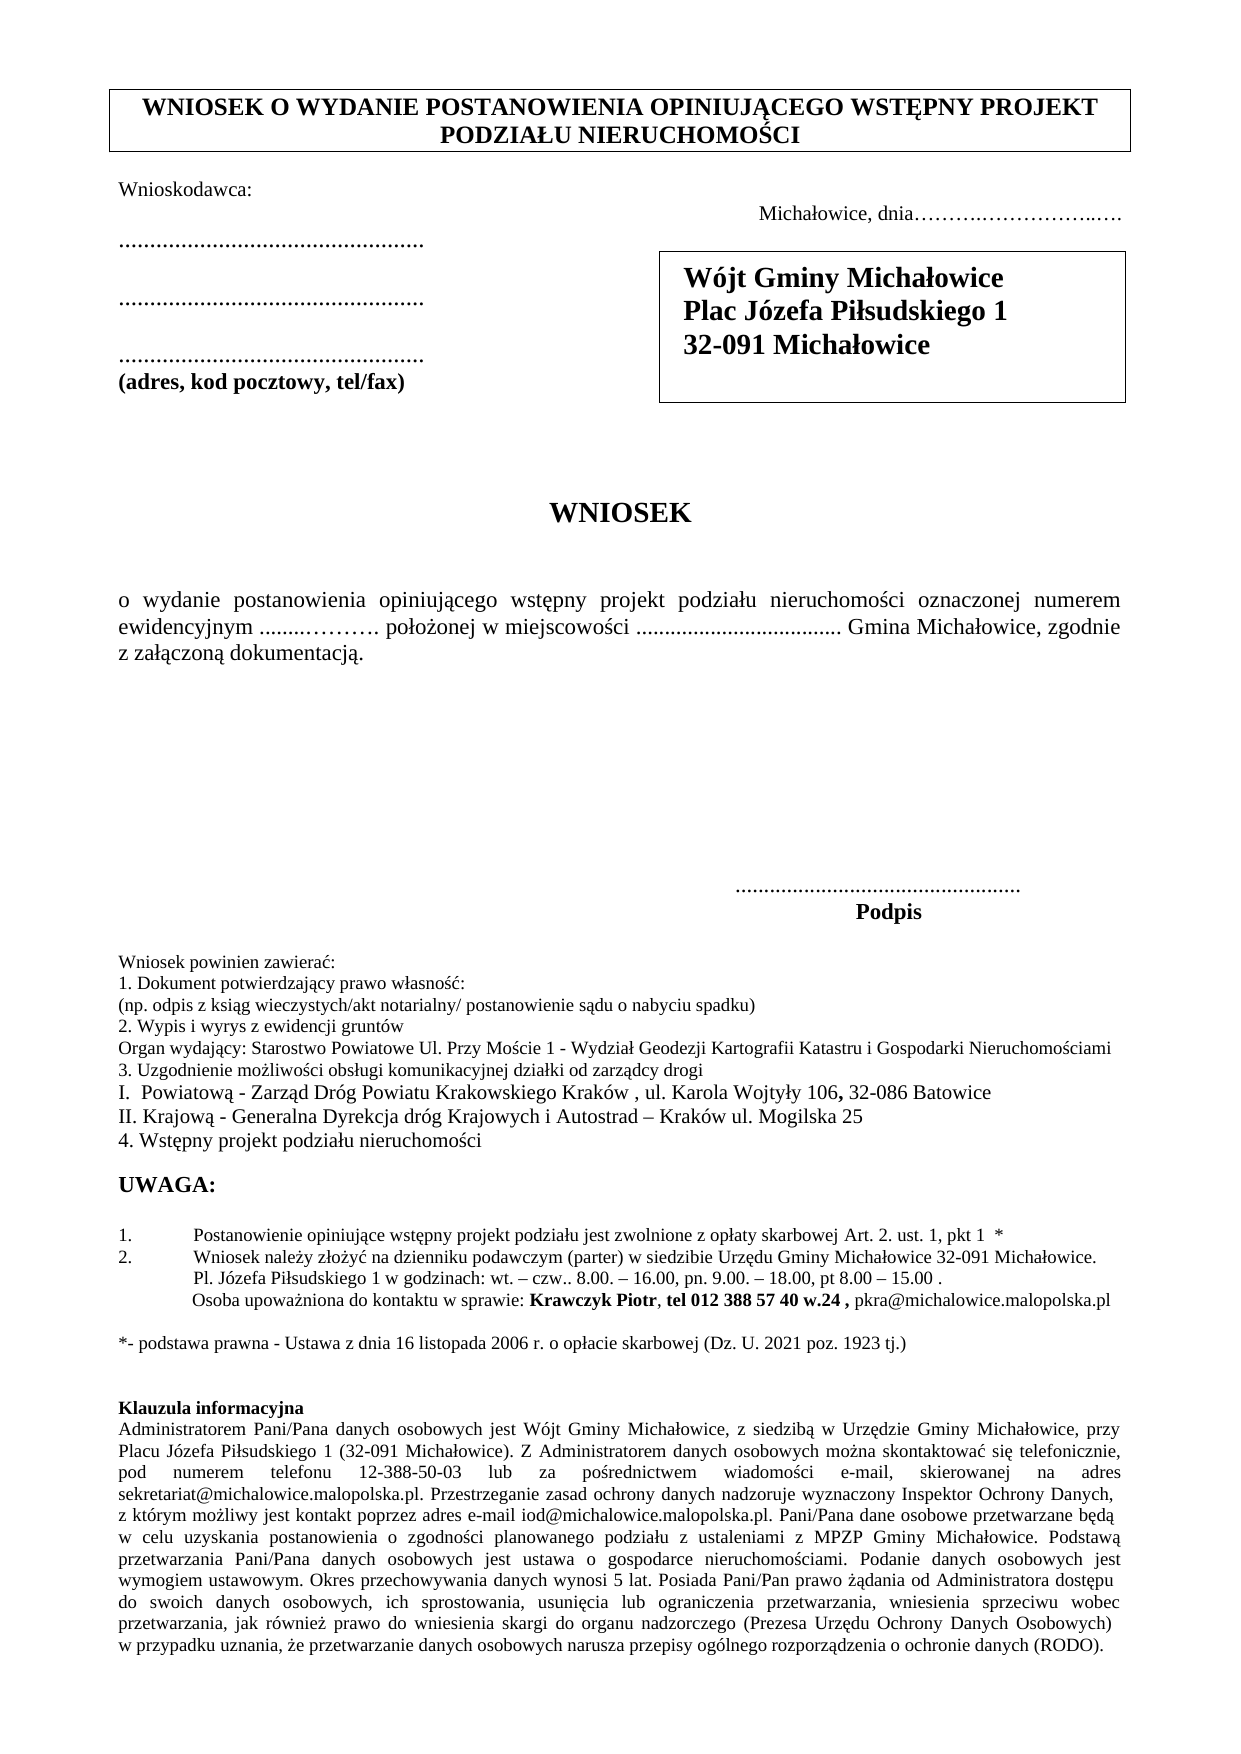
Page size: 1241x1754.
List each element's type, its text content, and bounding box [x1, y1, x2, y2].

text 1. Dokument potwierdzający prawo własność: [118, 972, 1122, 994]
text ................................................. [118, 282, 659, 311]
text (adres, kod pocztowy, tel/fax) [118, 368, 659, 395]
text o wydanie postanowienia opiniującego wstępny projekt podziału nieruchomości oznaczonej numerem ewidencyjnym ........………. położonej w miejscowości .................................... Gmina Michałowice, zgodnie z załączoną dokumentacją. [118, 586, 1122, 666]
text Organ wydający: Starostwo Powiatowe Ul. Przy Moście 1 - Wydział Geodezji Kartografii Katastru i Gospodarki Nieruchomościami [118, 1037, 1122, 1058]
text 2. Wypis i wyrys z ewidencji gruntów [118, 1015, 1122, 1037]
text (np. odpis z ksiąg wieczystych/akt notarialny/ postanowienie sądu o nabyciu spadku) [118, 994, 1122, 1015]
text 3. Uzgodnienie możliwości obsługi komunikacyjnej działki od zarządcy drogi [118, 1058, 1122, 1080]
text WNIOSEK [118, 495, 1122, 529]
text Osoba upoważniona do kontaktu w sprawie: Krawczyk Piotr, tel 012 388 57 40 w.24 , pkra@michalowice.malopolska.pl [156, 1289, 1122, 1310]
text ................................................. [118, 339, 659, 368]
text *- podstawa prawna - Ustawa z dnia 16 listopada 2006 r. o opłacie skarbowej (Dz. U. 2021 poz. 1923 tj.) [118, 1332, 1122, 1353]
text Michałowice, dnia……….……………..…. [118, 201, 1122, 224]
text Wnioskodawca: [118, 176, 1122, 201]
text UWAGA: [118, 1171, 1122, 1198]
text Administratorem Pani/Pana danych osobowych jest Wójt Gminy Michałowice, z siedzibą w Urzędzie Gminy Michałowice, przy Placu Józefa Piłsudskiego 1 (32-091 Michałowice). Z Administratorem danych osobowych można skontaktować się telefonicznie, pod numerem telefonu 12-388-50-03 lub za pośrednictwem wiadomości e-mail, skierowanej na adres sekretariat@michalowice.malopolska.pl. Przestrzeganie zasad ochrony danych nadzoruje wyznaczony Inspektor Ochrony Danych, z którym możliwy jest kontakt poprzez adres e-mail iod@michalowice.malopolska.pl. Pani/Pana dane osobowe przetwarzane będą w celu uzyskania postanowienia o zgodności planowanego podziału z ustaleniami z MPZP Gminy Michałowice. Podstawą przetwarzania Pani/Pana danych osobowych jest ustawa o gospodarce nieruchomościami. Podanie danych osobowych jest wymogiem ustawowym. Okres przechowywania danych wynosi 5 lat. Posiada Pani/Pan prawo żądania od Administratora dostępu do swoich danych osobowych, ich sprostowania, usunięcia lub ograniczenia przetwarzania, wniesienia sprzeciwu wobec przetwarzania, jak również prawo do wniesienia skargi do organu nadzorczego (Prezesa Urzędu Ochrony Danych Osobowych) w przypadku uznania, że przetwarzanie danych osobowych narusza przepisy ogólnego rozporządzenia o ochronie danych (RODO). [118, 1418, 1122, 1655]
list Postanowienie opiniujące wstępny projekt podziału jest zwolnione z opłaty skarbowej Art. 2. ust. 1, pkt 1 * [118, 1224, 1122, 1246]
list Wniosek należy złożyć na dzienniku podawczym (parter) w siedzibie Urzędu Gminy Michałowice 32-091 Michałowice. …………Pl. Józefa Piłsudskiego 1 w godzinach: wt. – czw.. 8.00. – 16.00, pn. 9.00. – 18.00, pt 8.00 – 15.00 . [118, 1246, 1122, 1289]
text I. Powiatową - Zarząd Dróg Powiatu Krakowskiego Kraków , ul. Karola Wojtyły 106, 32-086 Batowice II. Krajową - Generalna Dyrekcja dróg Krajowych i Autostrad – Kraków ul. Mogilska 25 4. Wstępny projekt podziału nieruchomości [118, 1080, 1122, 1152]
text WNIOSEK O WYDANIE POSTANOWIENIA OPINIUJĄCEGO WSTĘPNY PROJEKT PODZIAŁU NIERUCHOMOŚCI [110, 90, 1130, 151]
text Klauzula informacyjna [118, 1397, 1122, 1418]
text Wniosek powinien zawierać: [118, 951, 1122, 972]
text .................................................. [561, 872, 1122, 898]
text Podpis [782, 898, 1122, 924]
text ................................................. [118, 224, 1122, 253]
